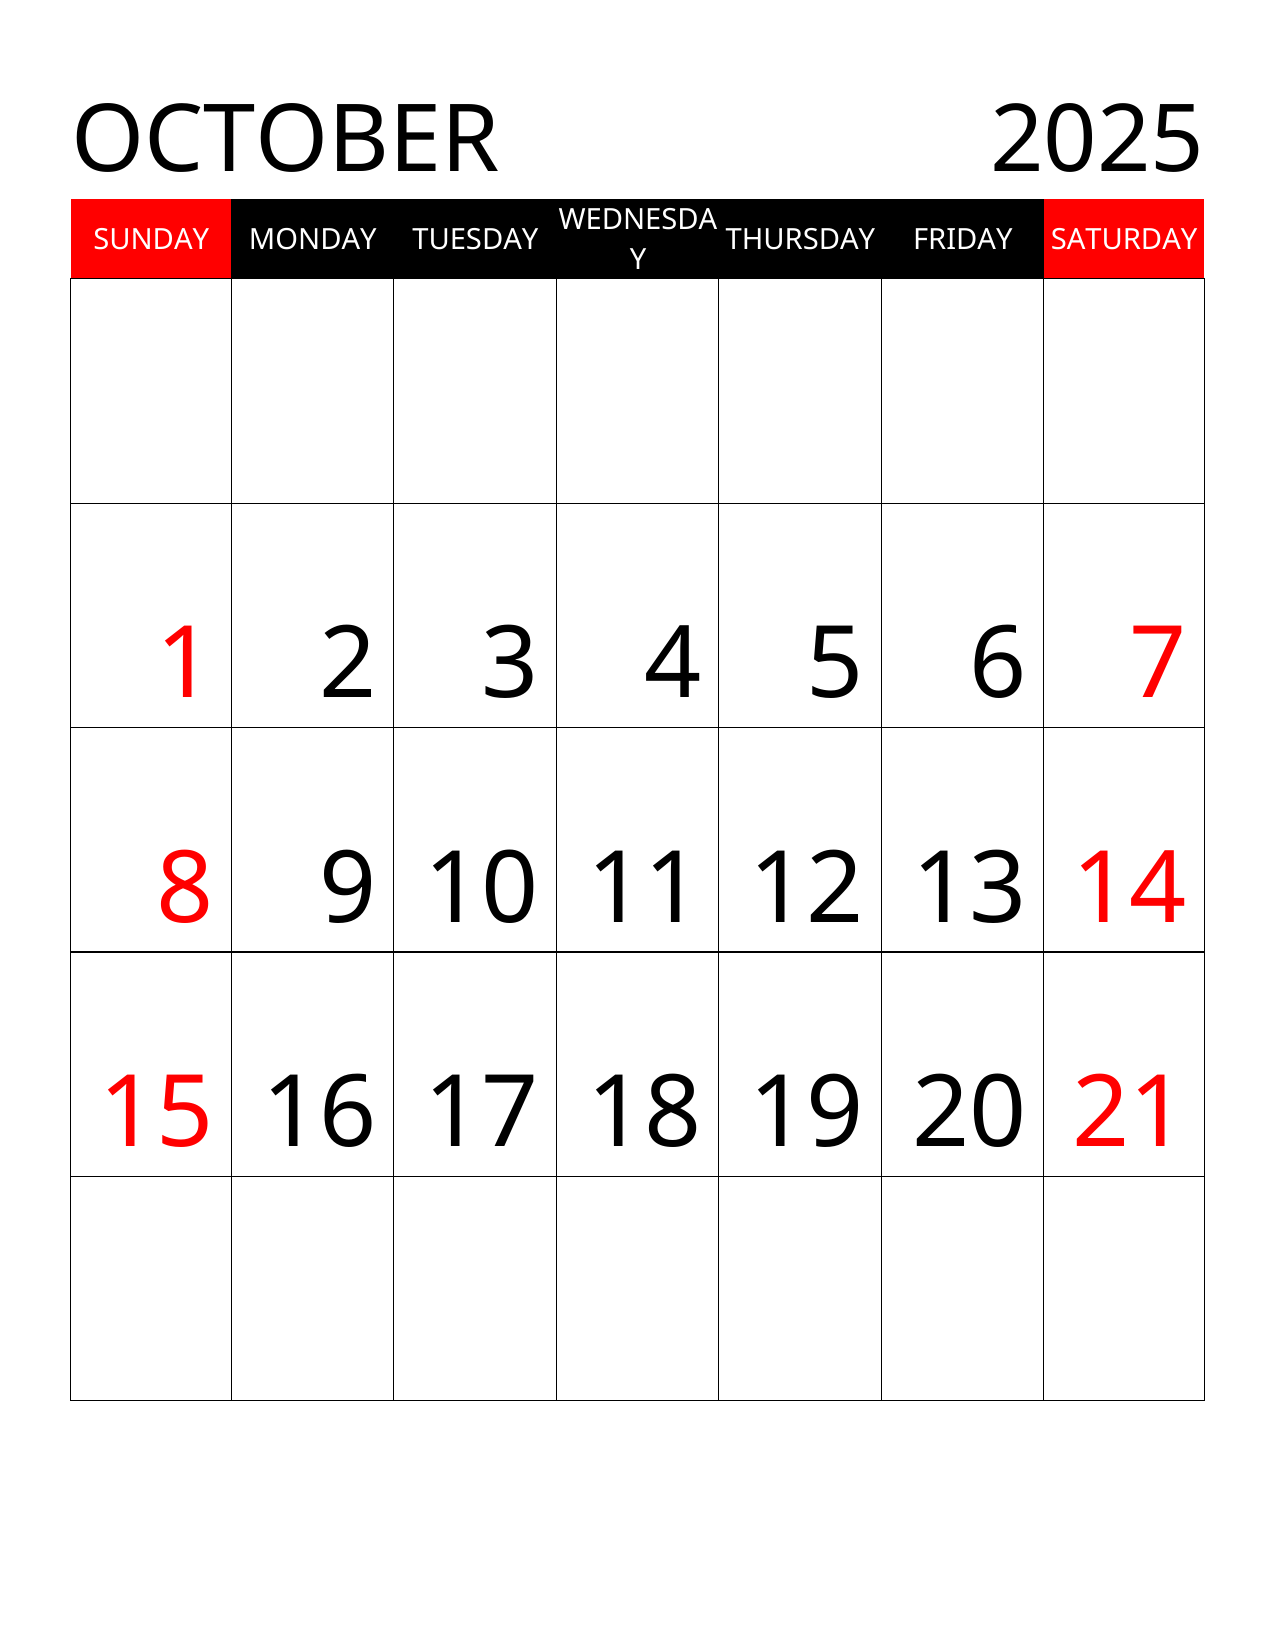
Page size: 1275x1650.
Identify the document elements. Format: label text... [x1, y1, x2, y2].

table_cell [719, 728, 881, 951]
table_cell [1044, 279, 1204, 503]
table_cell [719, 279, 881, 503]
table_cell [1044, 1177, 1204, 1400]
table_cell [232, 1177, 393, 1400]
table_cell [1044, 504, 1204, 727]
table_cell [719, 953, 881, 1176]
table_cell [71, 953, 231, 1176]
table_cell [71, 504, 231, 727]
table_header OCTOBER [71, 71, 637, 198]
table_cell [557, 953, 718, 1176]
table_cell [882, 279, 1043, 503]
table_cell [394, 1177, 556, 1400]
table_cell [71, 728, 231, 951]
table_cell [1044, 953, 1204, 1176]
table_cell [719, 504, 881, 727]
table_cell [1044, 728, 1204, 951]
table_cell [71, 1177, 231, 1400]
table_cell [557, 504, 718, 727]
table_cell [557, 1177, 718, 1400]
table_header 2025 [638, 71, 1204, 198]
table_cell [882, 504, 1043, 727]
table_cell [232, 953, 393, 1176]
table_cell [232, 279, 393, 503]
table_cell [882, 953, 1043, 1176]
table_cell [719, 1177, 881, 1400]
table_cell [394, 728, 556, 951]
table_cell [394, 504, 556, 727]
table_cell [232, 728, 393, 951]
table_cell [232, 504, 393, 727]
table_cell [557, 728, 718, 951]
table_cell [882, 1177, 1043, 1400]
table_cell [71, 279, 231, 503]
table_cell [882, 728, 1043, 951]
table_cell [394, 279, 556, 503]
table_cell [394, 953, 556, 1176]
table_cell [557, 279, 718, 503]
